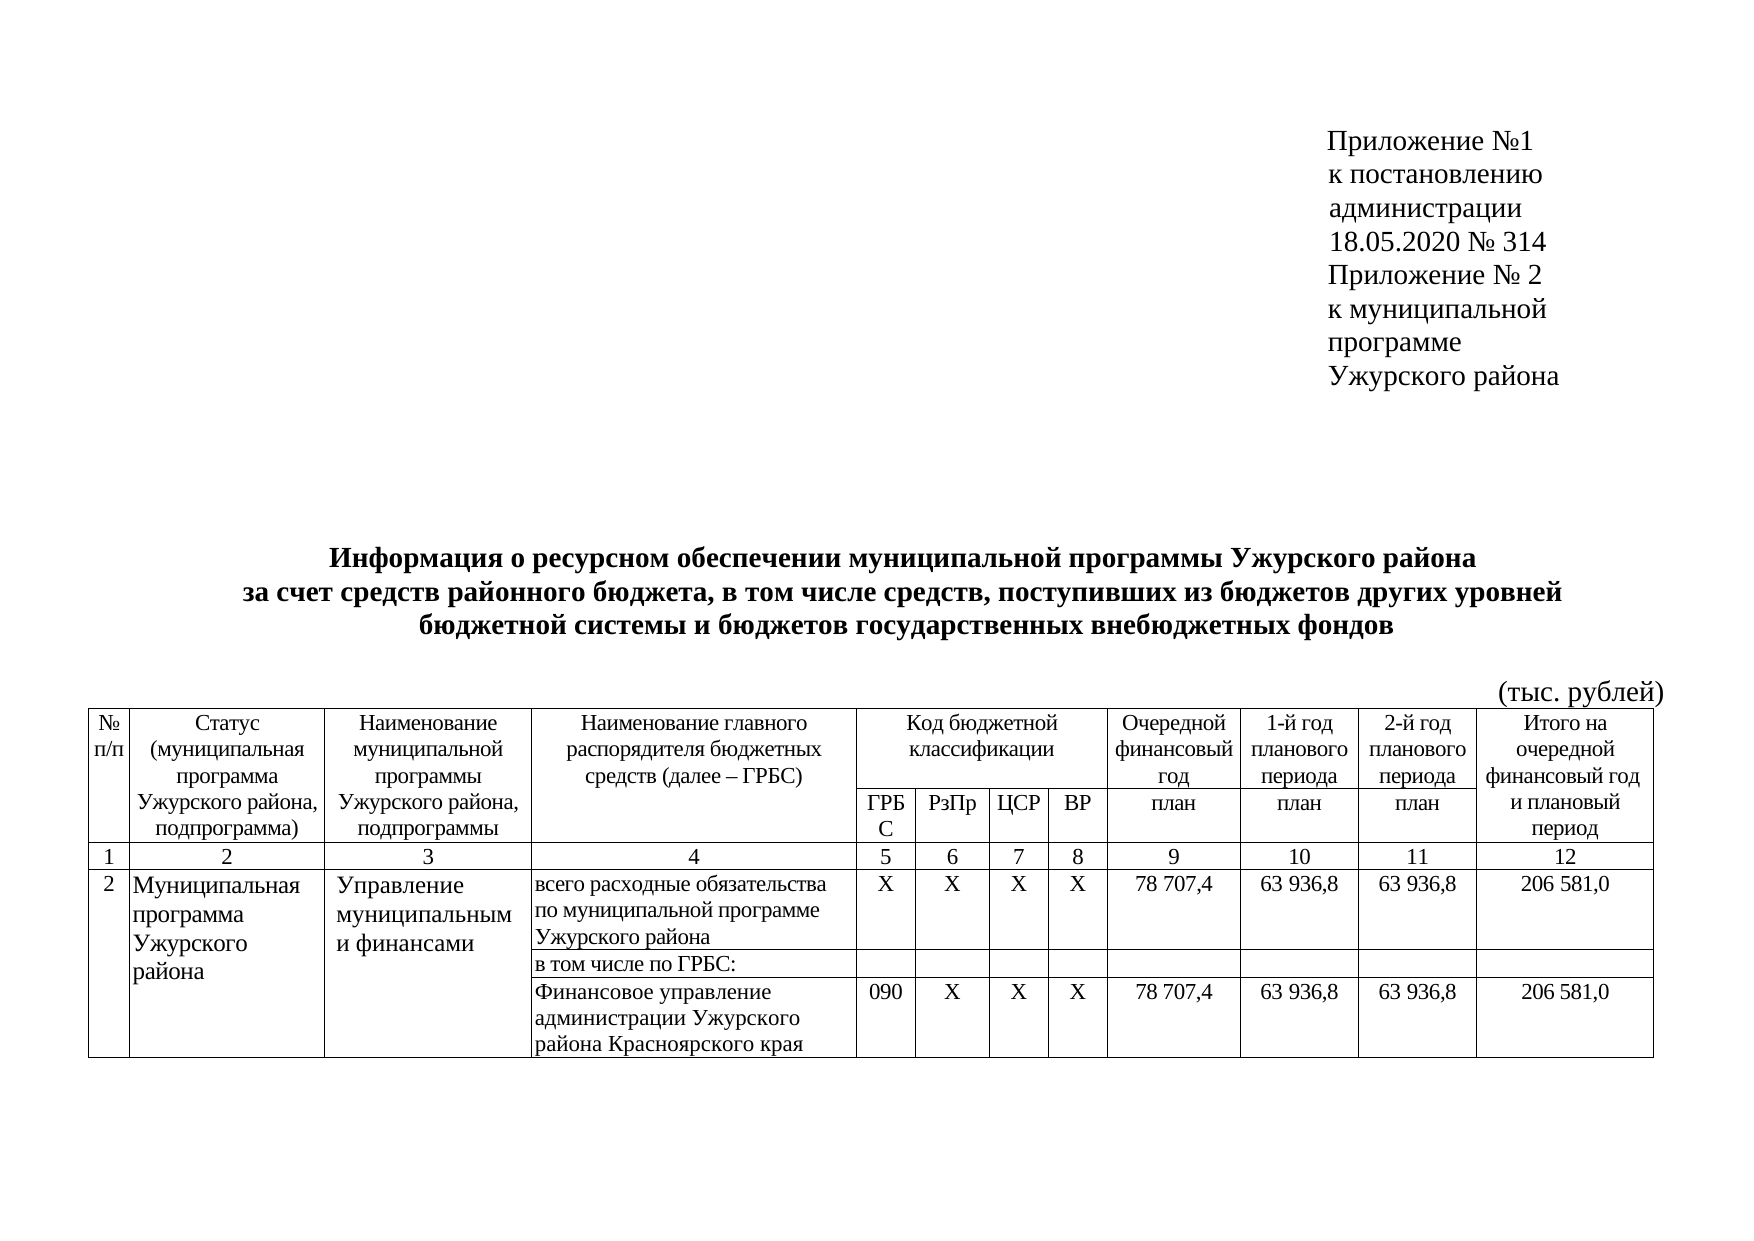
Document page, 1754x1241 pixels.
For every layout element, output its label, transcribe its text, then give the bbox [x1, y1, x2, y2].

table_cell [1359, 950, 1476, 977]
table_cell РзПр [916, 789, 989, 842]
table_cell 206 581,0 [1477, 870, 1653, 949]
table_header Итого на очередной финансовый год и плановый период [1477, 709, 1653, 842]
table_cell Х [916, 978, 989, 1057]
table_cell план [1241, 789, 1358, 842]
table_cell план [1359, 789, 1476, 842]
table_cell Х [916, 870, 989, 949]
table_cell 2 [89, 870, 129, 1057]
text к муниципальной программе [148, 291, 1665, 358]
table_cell план [1108, 789, 1240, 842]
table_cell 63 936,8 [1241, 870, 1358, 949]
text (тыс. рублей) [148, 674, 1665, 708]
table_header № п/п [89, 709, 129, 842]
table_cell 63 936,8 [1241, 978, 1358, 1057]
table_header Наименование главного распорядителя бюджетных средств (далее – ГРБС) [532, 709, 856, 842]
text к постановлению [1063, 157, 1654, 190]
table_cell Х [990, 978, 1048, 1057]
text Ужурского района [148, 358, 1595, 391]
text Приложение № 2 [148, 257, 1665, 291]
table_cell 3 [325, 843, 531, 869]
table_cell 7 [990, 843, 1048, 869]
table_cell 10 [1241, 843, 1358, 869]
table_cell Управление муниципальными финансами [325, 870, 531, 1057]
table_header Код бюджетной классификации [857, 709, 1107, 788]
table_cell 8 [1049, 843, 1107, 869]
table_cell Х [990, 870, 1048, 949]
table_cell 63 936,8 [1359, 870, 1476, 949]
text 18.05.2020 № 314 [148, 224, 1669, 257]
table_cell [990, 950, 1048, 977]
table_cell ГРБС [857, 789, 915, 842]
table_cell 78 707,4 [1108, 870, 1240, 949]
table_cell [1049, 950, 1107, 977]
table_cell ЦСР [990, 789, 1048, 842]
table_header Наименование муниципальной программы Ужурского района, подпрограммы [325, 709, 531, 842]
table_cell всего расходные обязательства по муниципальной программе Ужурского района [532, 870, 856, 949]
table_header Статус (муниципальная программа Ужурского района, подпрограмма) [130, 709, 324, 842]
text администрации [148, 190, 1665, 224]
table_cell [916, 950, 989, 977]
table_cell [857, 950, 915, 977]
table_cell Х [1049, 978, 1107, 1057]
table_cell 1 [89, 843, 129, 869]
table_cell 206 581,0 [1477, 978, 1653, 1057]
table_cell 5 [857, 843, 915, 869]
table_cell Х [857, 870, 915, 949]
table_header Очередной финансовый год [1108, 709, 1240, 788]
table_cell [1108, 950, 1240, 977]
table_cell 63 936,8 [1359, 978, 1476, 1057]
table_cell [1241, 950, 1358, 977]
table_cell 11 [1359, 843, 1476, 869]
table_cell Муниципальная программа Ужурского района [130, 870, 324, 1057]
table_cell Х [1049, 870, 1107, 949]
table_cell [1477, 950, 1653, 977]
table_cell 9 [1108, 843, 1240, 869]
table_cell в том числе по ГРБС: [532, 950, 856, 977]
table_header 2-й год планового периода [1359, 709, 1476, 788]
table_cell ВР [1049, 789, 1107, 842]
table_cell 2 [130, 843, 324, 869]
table_header 1-й год планового периода [1241, 709, 1358, 788]
table_cell 090 [857, 978, 915, 1057]
table_cell 6 [916, 843, 989, 869]
table_cell 12 [1477, 843, 1653, 869]
text Приложение №1 [1107, 123, 1683, 157]
table_cell 78 707,4 [1108, 978, 1240, 1057]
text Информация о ресурсном обеспечении муниципальной программы Ужурского района за счет средств районного бюджета, в том числе средств, поступивших из бюджетов других уровней бюджетной системы и бюджетов государственных внебюджетных фондов [148, 540, 1665, 641]
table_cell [532, 978, 856, 1057]
table_cell 4 [532, 843, 856, 869]
